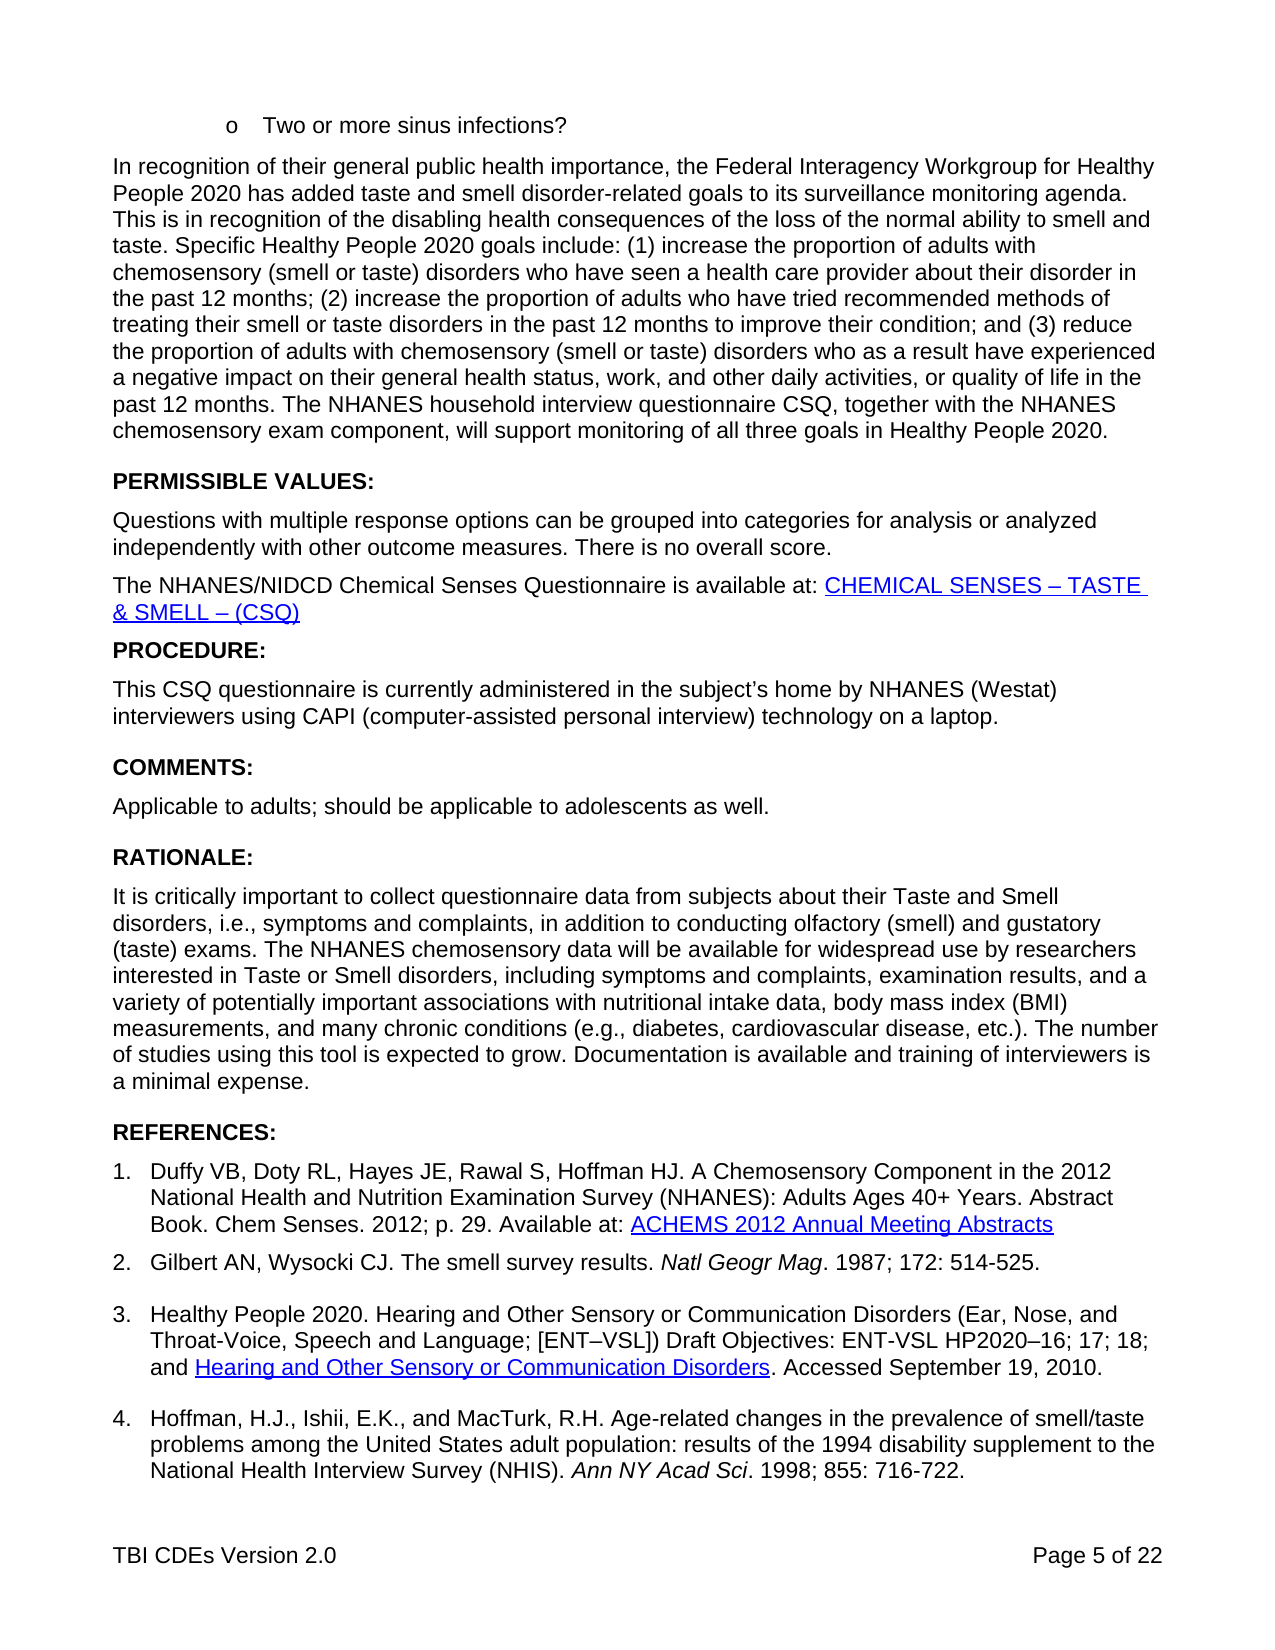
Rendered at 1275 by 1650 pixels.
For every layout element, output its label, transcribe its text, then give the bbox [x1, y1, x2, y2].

subtitle RATIONALE: [112, 844, 1162, 871]
list Gilbert AN, Wysocki CJ. The smell survey results. Natl Geogr Mag. 1987; 172: 514-525. [112, 1249, 1162, 1276]
text It is critically important to collect questionnaire data from subjects about their Taste and Smell disorders, i.e., symptoms and complaints, in addition to conducting olfactory (smell) and gustatory (taste) exams. The NHANES chemosensory data will be available for widespread use by researchers interested in Taste or Smell disorders, including symptoms and complaints, examination results, and a variety of potentially important associations with nutritional intake data, body mass index (BMI) measurements, and many chronic conditions (e.g., diabetes, cardiovascular disease, etc.). The number of studies using this tool is expected to grow. Documentation is available and training of interviewers is a minimal expense. [112, 883, 1162, 1094]
text Questions with multiple response options can be grouped into categories for analysis or analyzed independently with other outcome measures. There is no overall score. [112, 507, 1162, 560]
list Healthy People 2020. Hearing and Other Sensory or Communication Disorders (Ear, Nose, and Throat-Voice, Speech and Language; [ENT–VSL]) Draft Objectives: ENT-VSL HP2020–16; 17; 18; and Hearing and Other Sensory or Communication Disorders. Accessed September 19, 2010. [112, 1301, 1162, 1380]
list Duffy VB, Doty RL, Hayes JE, Rawal S, Hoffman HJ. A Chemosensory Component in the 2012 National Health and Nutrition Examination Survey (NHANES): Adults Ages 40+ Years. Abstract Book. Chem Senses. 2012; p. 29. Available at: ACHEMS 2012 Annual Meeting Abstracts [112, 1158, 1162, 1237]
text Applicable to adults; should be applicable to adolescents as well. [112, 793, 1162, 819]
list Two or more sinus infections? [225, 112, 1162, 141]
subtitle COMMENTS: [112, 754, 1162, 780]
text This CSQ questionnaire is currently administered in the subject’s home by NHANES (Westat) interviewers using CAPI (computer-assisted personal interview) technology on a laptop. [112, 676, 1162, 729]
text In recognition of their general public health importance, the Federal Interagency Workgroup for Healthy People 2020 has added taste and smell disorder-related goals to its surveillance monitoring agenda. This is in recognition of the disabling health consequences of the loss of the normal ability to smell and taste. Specific Healthy People 2020 goals include: (1) increase the proportion of adults with chemosensory (smell or taste) disorders who have seen a health care provider about their disorder in the past 12 months; (2) increase the proportion of adults who have tried recommended methods of treating their smell or taste disorders in the past 12 months to improve their condition; and (3) reduce the proportion of adults with chemosensory (smell or taste) disorders who as a result have experienced a negative impact on their general health status, work, and other daily activities, or quality of life in the past 12 months. The NHANES household interview questionnaire CSQ, together with the NHANES chemosensory exam component, will support monitoring of all three goals in Healthy People 2020. [112, 153, 1162, 443]
subtitle PROCEDURE: [112, 637, 1162, 664]
subtitle REFERENCES: [112, 1119, 1162, 1145]
list Hoffman, H.J., Ishii, E.K., and MacTurk, R.H. Age-related changes in the prevalence of smell/taste problems among the United States adult population: results of the 1994 disability supplement to the National Health Interview Survey (NHIS). Ann NY Acad Sci. 1998; 855: 716-722. [112, 1405, 1162, 1484]
subtitle PERMISSIBLE VALUES: [112, 468, 1162, 494]
text The NHANES/NIDCD Chemical Senses Questionnaire is available at: CHEMICAL SENSES – TASTE & SMELL – (CSQ) [112, 572, 1162, 625]
